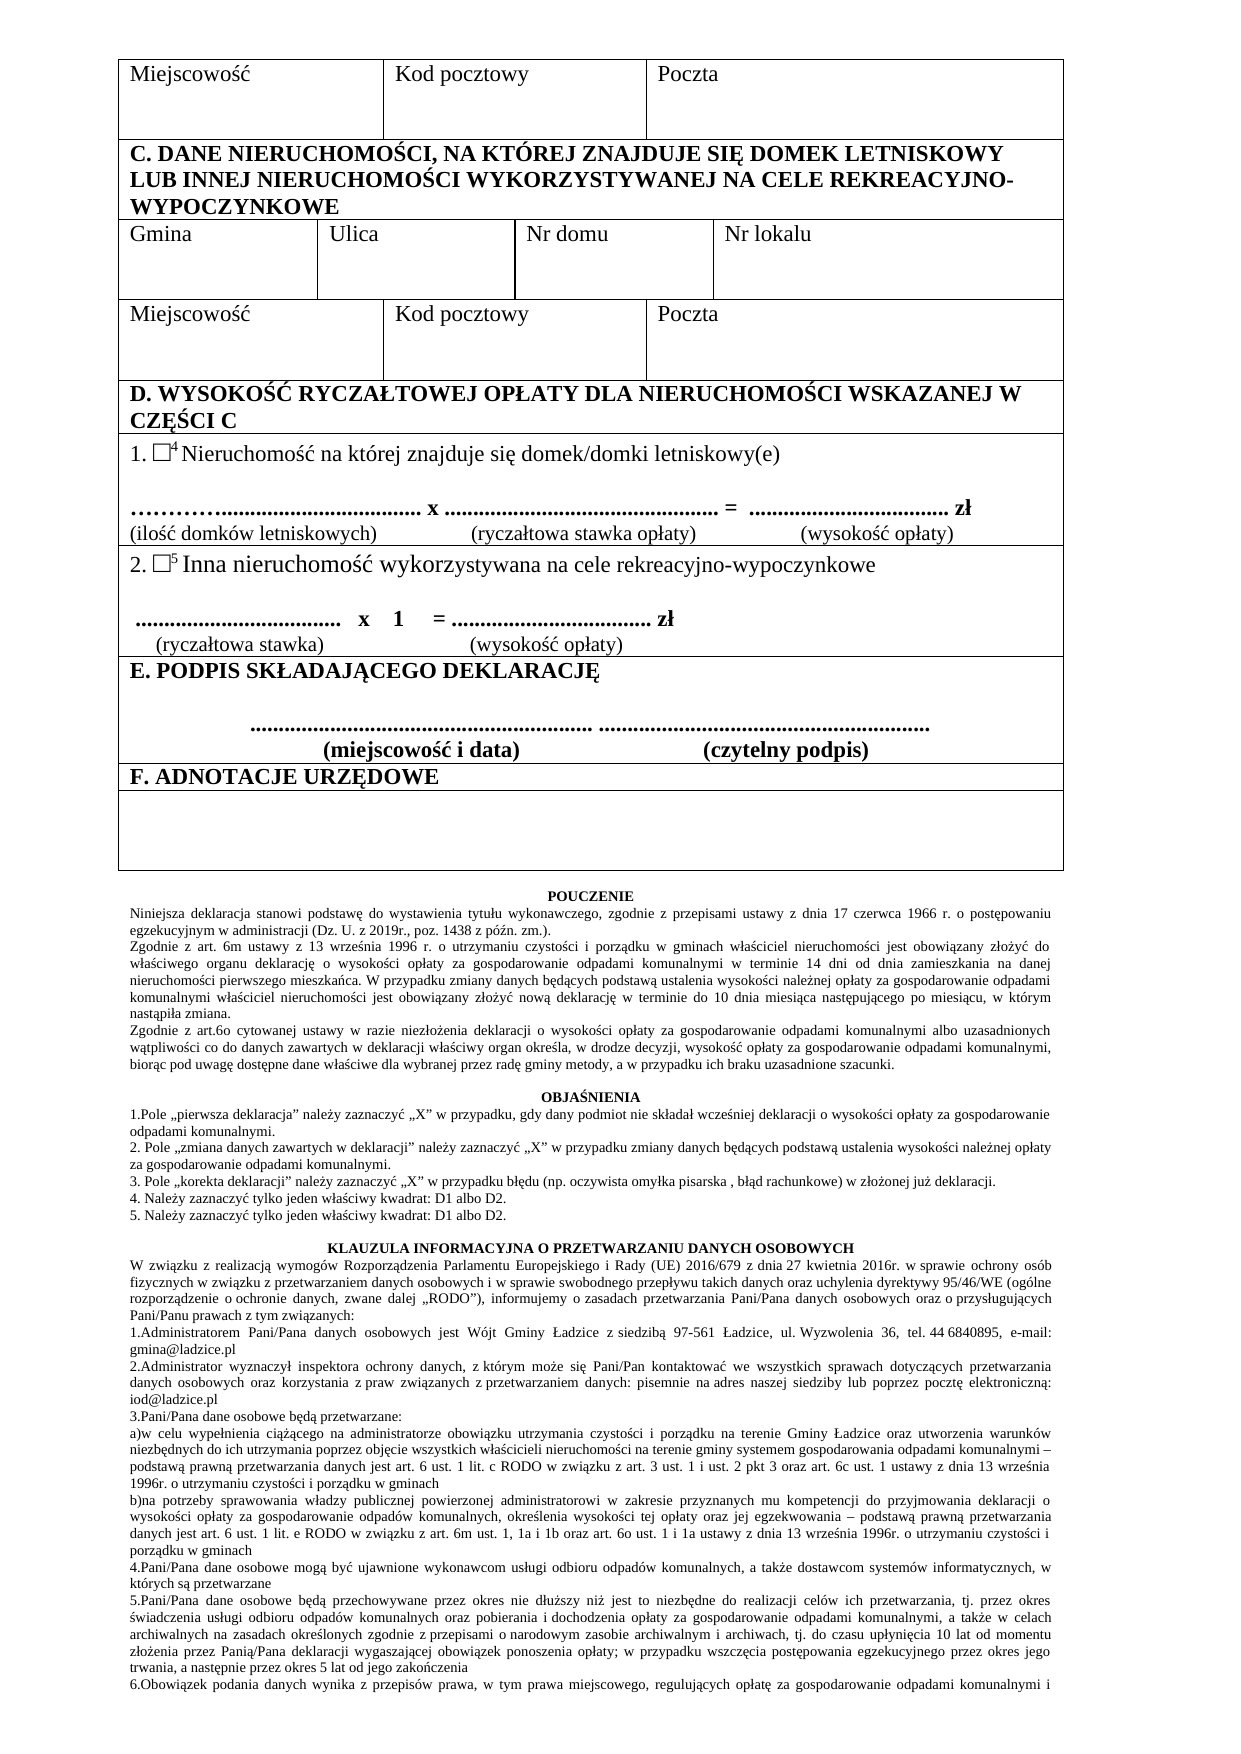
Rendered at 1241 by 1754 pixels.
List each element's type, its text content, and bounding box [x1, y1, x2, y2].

table_cell 2. □5 Inna nieruchomość wykorzystywana na cele rekreacyjno-wypoczynkowe .................................... x 1 = ................................... zł (ryczałtowa stawka) (wysokość opłaty) [119, 546, 1063, 656]
table_cell Kod pocztowy [384, 300, 646, 379]
table_cell Kod pocztowy [384, 60, 646, 139]
table_cell Nr lokalu [714, 220, 1063, 299]
table_cell Poczta [647, 300, 1063, 379]
table_cell F. ADNOTACJE URZĘDOWE [119, 764, 1063, 790]
table_cell Poczta [647, 60, 1063, 139]
table_cell E. PODPIS SKŁADAJĄCEGO DEKLARACJĘ ............................................................ .......................................................... (miejscowość i data) (czytelny podpis) [119, 657, 1063, 762]
table_cell D. WYSOKOŚĆ RYCZAŁTOWEJ OPŁATY DLA NIERUCHOMOŚCI WSKAZANEJ W CZĘŚCI C [119, 381, 1063, 433]
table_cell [118, 871, 1063, 1693]
table_cell Miejscowość [119, 60, 383, 139]
table_cell Nr domu [516, 220, 713, 299]
table_cell Ulica [318, 220, 514, 299]
table_cell C. DANE NIERUCHOMOŚCI, NA KTÓREJ ZNAJDUJE SIĘ DOMEK LETNISKOWY LUB INNEJ NIERUCHOMOŚCI WYKORZYSTYWANEJ NA CELE REKREACYJNO-WYPOCZYNKOWE [119, 140, 1063, 219]
table_cell Gmina [119, 220, 317, 299]
table_cell 1. □4 Nieruchomość na której znajduje się domek/domki letniskowy(e) …………................................... x ................................................ = ................................... zł (ilość domków letniskowych) (ryczałtowa stawka opłaty) (wysokość opłaty) [119, 434, 1063, 544]
table_cell [119, 791, 1063, 870]
table_cell Miejscowość [119, 300, 383, 379]
